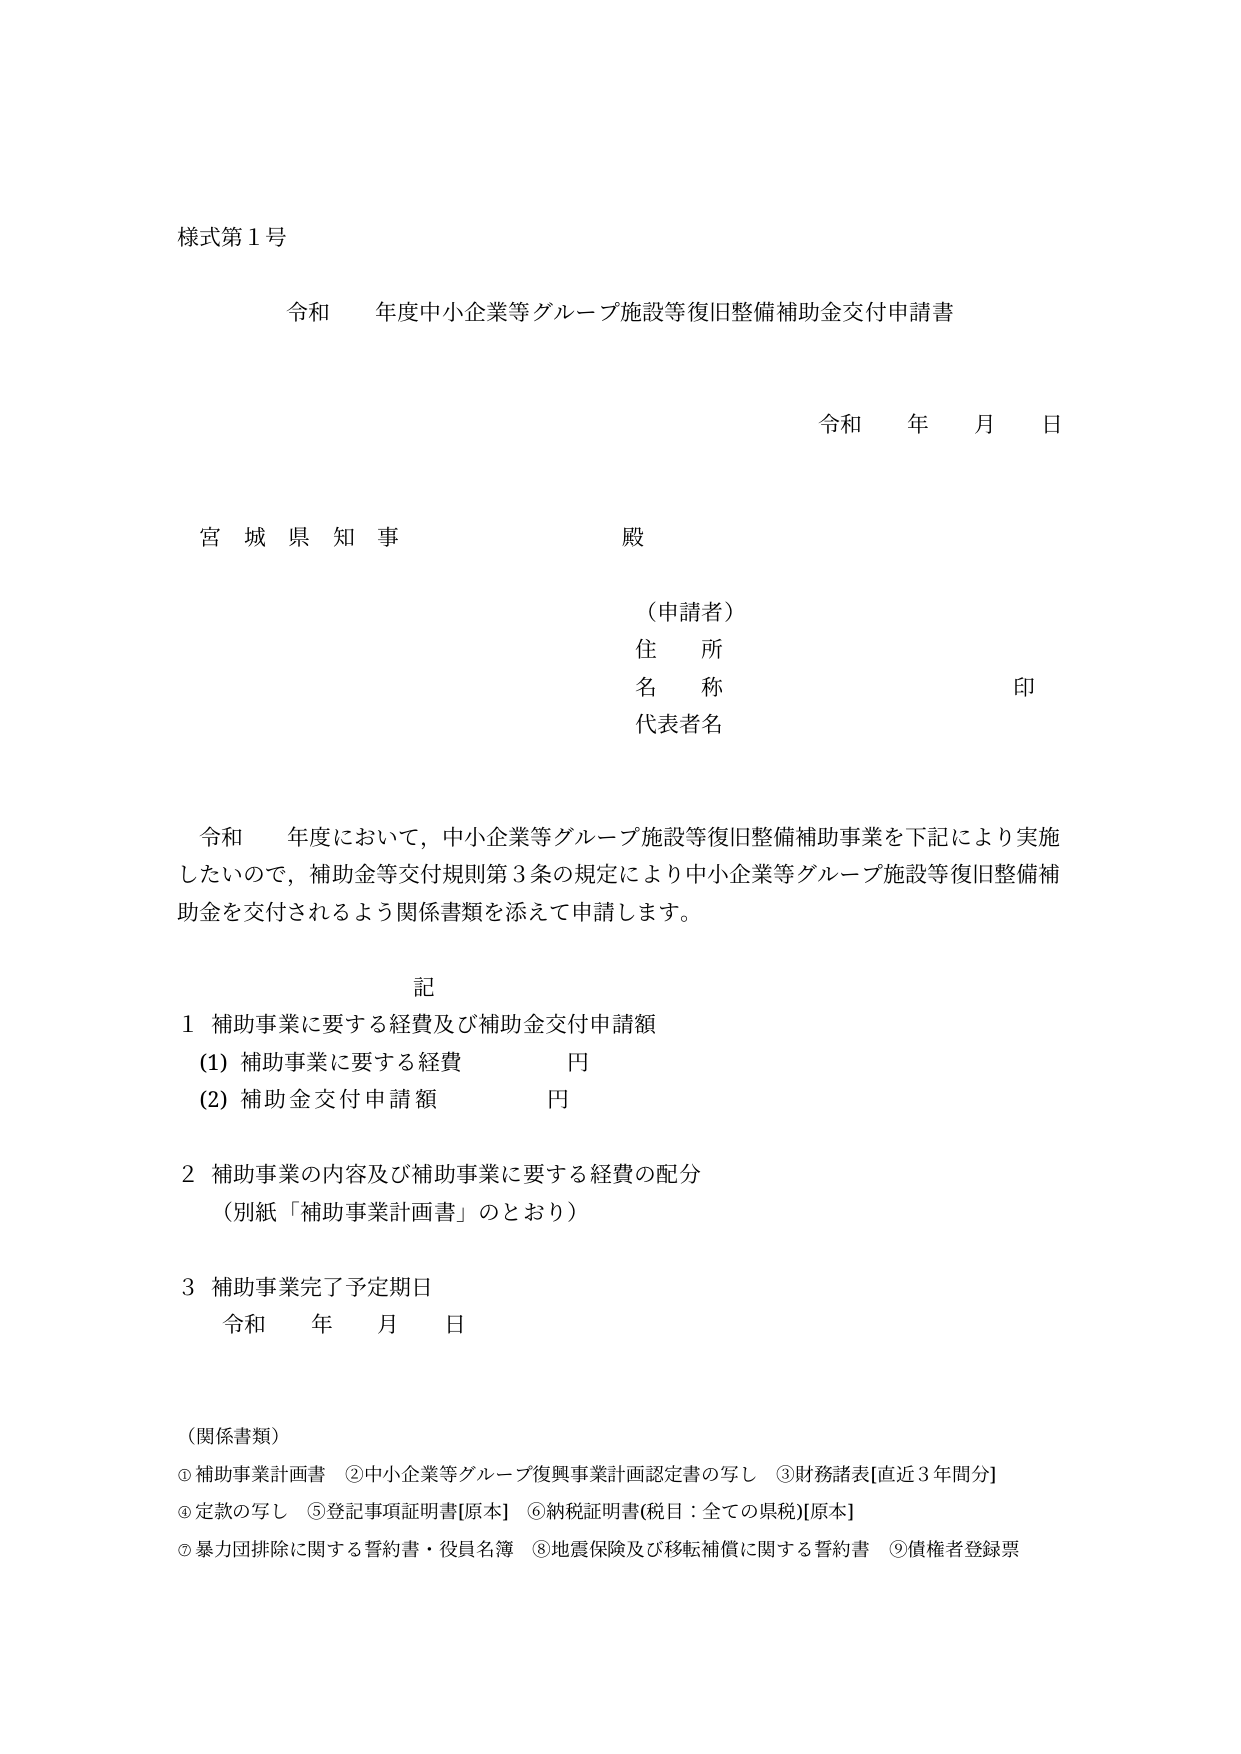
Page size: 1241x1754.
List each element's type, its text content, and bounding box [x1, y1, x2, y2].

text 令和 年度において，中小企業等グループ施設等復旧整備補助事業を下記により実施したいので，補助金等交付規則第３条の規定により中小企業等グループ施設等復旧整備補助金を交付されるよう関係書類を添えて申請します。 [177, 817, 1063, 929]
text (2) 補助金交付申請額 円 [177, 1079, 1063, 1117]
text 宮 城 県 知 事 殿 [177, 517, 1063, 554]
text （申請者） [635, 592, 1063, 629]
text （別紙「補助事業計画書」のとおり） [177, 1192, 1063, 1229]
text １ 補助事業に要する経費及び補助金交付申請額 [177, 1004, 1063, 1042]
text 様式第１号 [177, 217, 1063, 254]
text (1) 補助事業に要する経費 円 [177, 1042, 1063, 1079]
text 令和 年 月 日 [177, 1304, 1063, 1342]
text ①補助事業計画書 ②中小企業等グループ復興事業計画認定書の写し ③財務諸表[直近３年間分] [177, 1454, 1063, 1492]
text ⑦暴力団排除に関する誓約書・役員名簿 ⑧地震保険及び移転補償に関する誓約書 ⑨債権者登録票 [177, 1529, 1063, 1567]
text 住 所 [635, 629, 1063, 667]
text 代表者名 [635, 704, 1063, 742]
text ④定款の写し ⑤登記事項証明書[原本] ⑥納税証明書(税目：全ての県税)[原本] [177, 1492, 1063, 1529]
text 令和 年度中小企業等グループ施設等復旧整備補助金交付申請書 [177, 292, 1063, 329]
text 令和 年 月 日 [177, 404, 1063, 442]
text ２ 補助事業の内容及び補助事業に要する経費の配分 [177, 1154, 1063, 1192]
text 記 [177, 967, 1063, 1004]
text 名 称 印 [635, 667, 1063, 704]
text （関係書類） [177, 1417, 1063, 1454]
text ３ 補助事業完了予定期日 [177, 1267, 1063, 1304]
